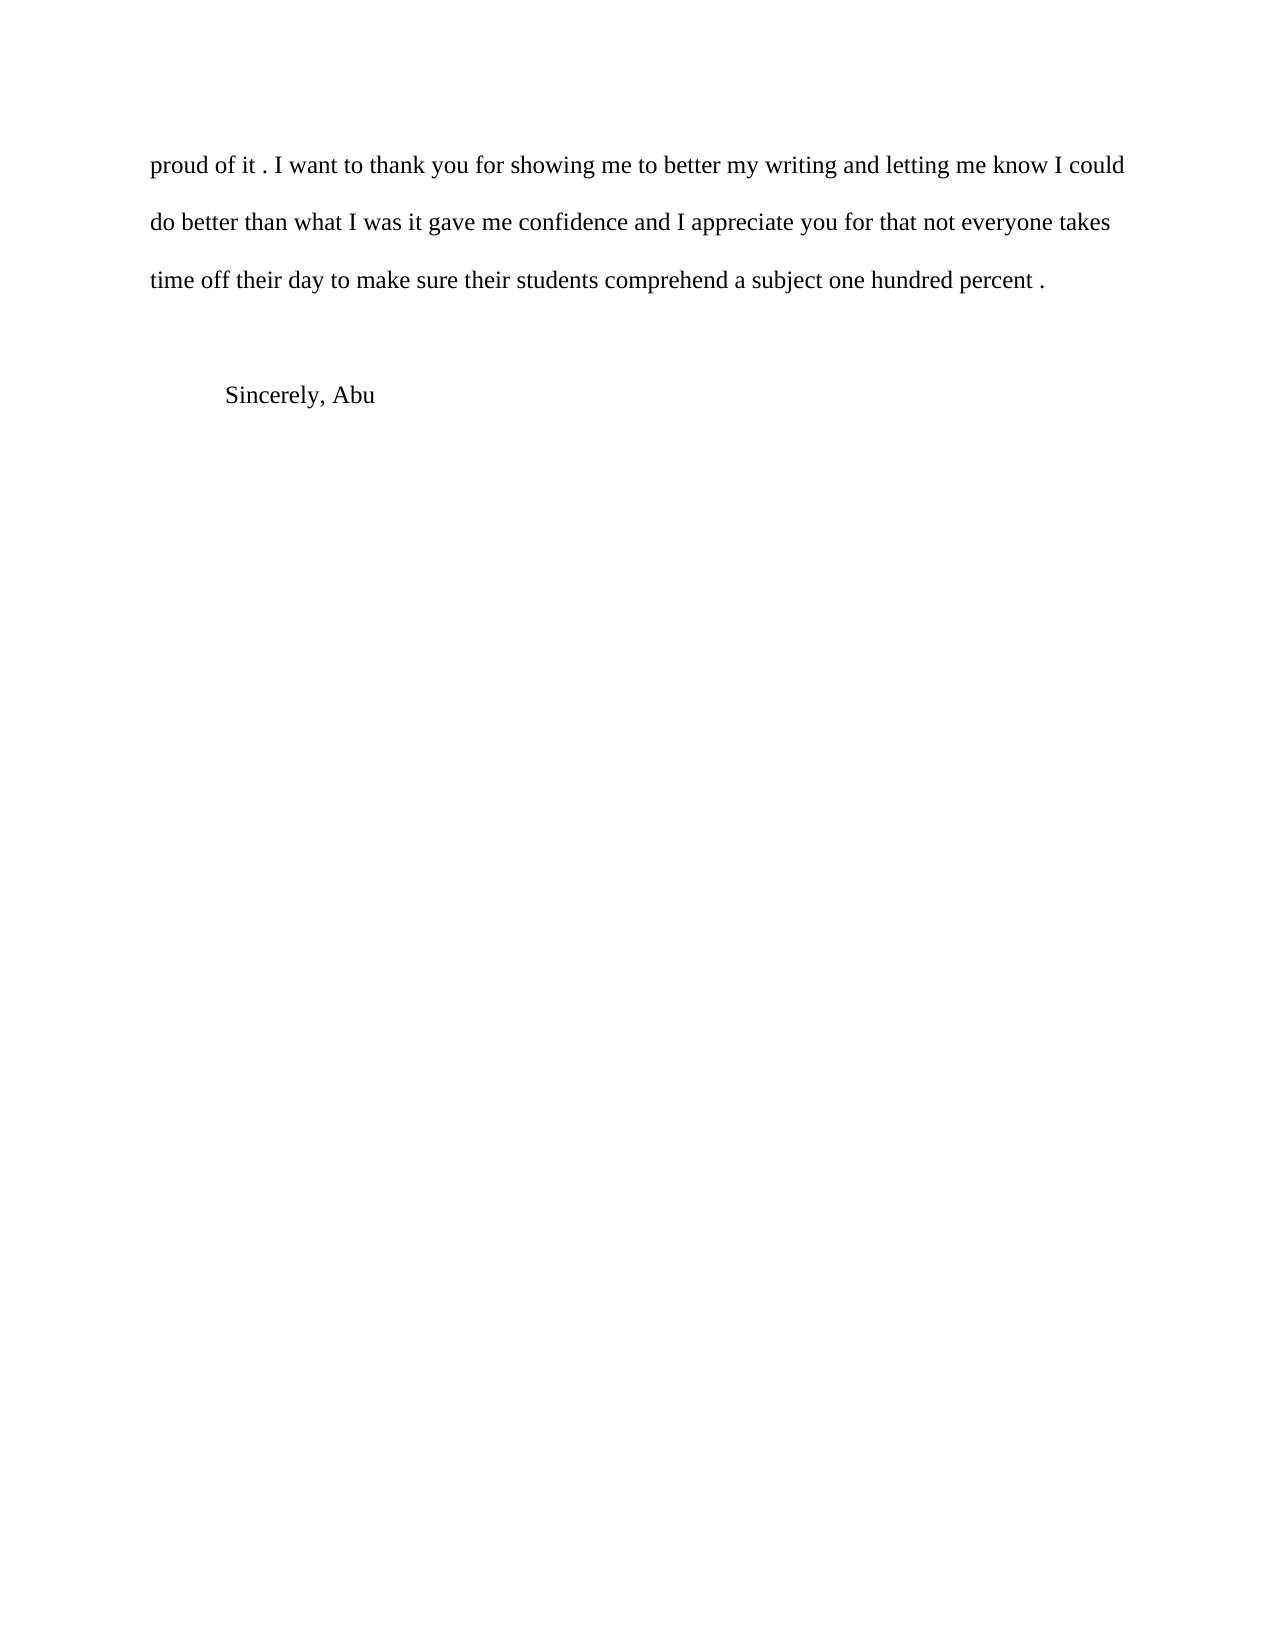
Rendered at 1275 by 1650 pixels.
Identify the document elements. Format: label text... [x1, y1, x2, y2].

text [150, 150, 1125, 294]
text Sincerely, Abu [150, 380, 1125, 409]
